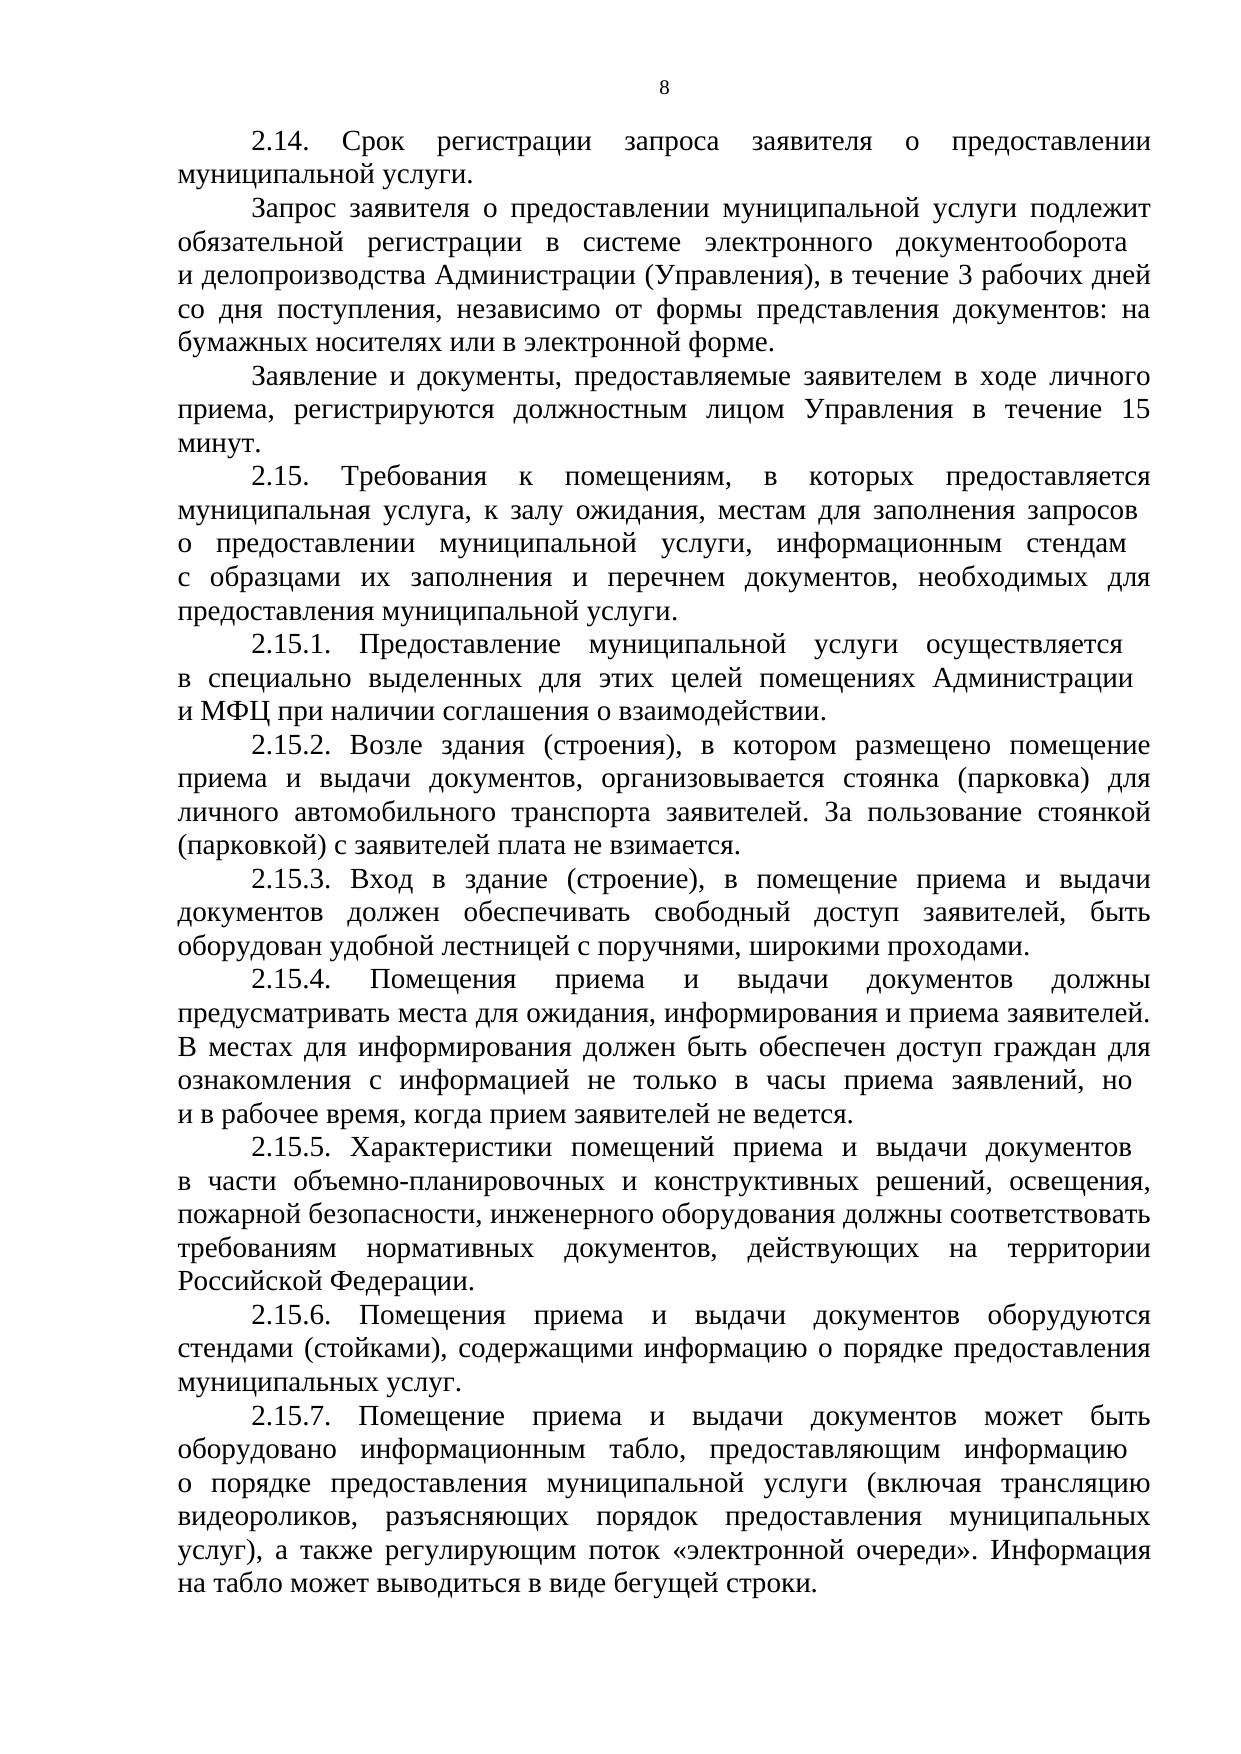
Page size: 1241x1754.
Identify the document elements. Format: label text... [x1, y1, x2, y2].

text 2.15.7. Помещение приема и выдачи документов может быть оборудовано информационным табло, предоставляющим информацию о порядке предоставления муниципальной услуги (включая трансляцию видеороликов, разъясняющих порядок предоставления муниципальных услуг), а также регулирующим поток «электронной очереди». Информация на табло может выводиться в виде бегущей строки. [177, 1398, 1152, 1599]
text 2.15.6. Помещения приема и выдачи документов оборудуются стендами (стойками), содержащими информацию о порядке предоставления муниципальных услуг. [177, 1297, 1152, 1398]
text Запрос заявителя о предоставлении муниципальной услуги подлежит обязательной регистрации в системе электронного документооборота и делопроизводства Администрации (Управления), в течение 3 рабочих дней со дня поступления, независимо от формы представления документов: на бумажных носителях или в электронной форме. [177, 190, 1152, 358]
text 2.15. Требования к помещениям, в которых предоставляется муниципальная услуга, к залу ожидания, местам для заполнения запросов о предоставлении муниципальной услуги, информационным стендам с образцами их заполнения и перечнем документов, необходимых для предоставления муниципальной услуги. [177, 458, 1152, 626]
text 2.14. Срок регистрации запроса заявителя о предоставлении муниципальной услуги. [177, 123, 1152, 190]
text Заявление и документы, предоставляемые заявителем в ходе личного приема, регистрируются должностным лицом Управления в течение 15 минут. [177, 358, 1152, 458]
text 2.15.4. Помещения приема и выдачи документов должны предусматривать места для ожидания, информирования и приема заявителей. В местах для информирования должен быть обеспечен доступ граждан для ознакомления с информацией не только в часы приема заявлений, но и в рабочее время, когда прием заявителей не ведется. [177, 962, 1152, 1129]
text 2.15.5. Характеристики помещений приема и выдачи документов в части объемно-планировочных и конструктивных решений, освещения, пожарной безопасности, инженерного оборудования должны соответствовать требованиям нормативных документов, действующих на территории Российской Федерации. [177, 1129, 1152, 1297]
text 2.15.1. Предоставление муниципальной услуги осуществляется в специально выделенных для этих целей помещениях Администрации и МФЦ при наличии соглашения о взаимодействии. [177, 626, 1152, 727]
text 2.15.2. Возле здания (строения), в котором размещено помещение приема и выдачи документов, организовывается стоянка (парковка) для личного автомобильного транспорта заявителей. За пользование стоянкой (парковкой) с заявителей плата не взимается. [177, 727, 1152, 861]
text 2.15.3. Вход в здание (строение), в помещение приема и выдачи документов должен обеспечивать свободный доступ заявителей, быть оборудован удобной лестницей с поручнями, широкими проходами. [177, 861, 1152, 962]
